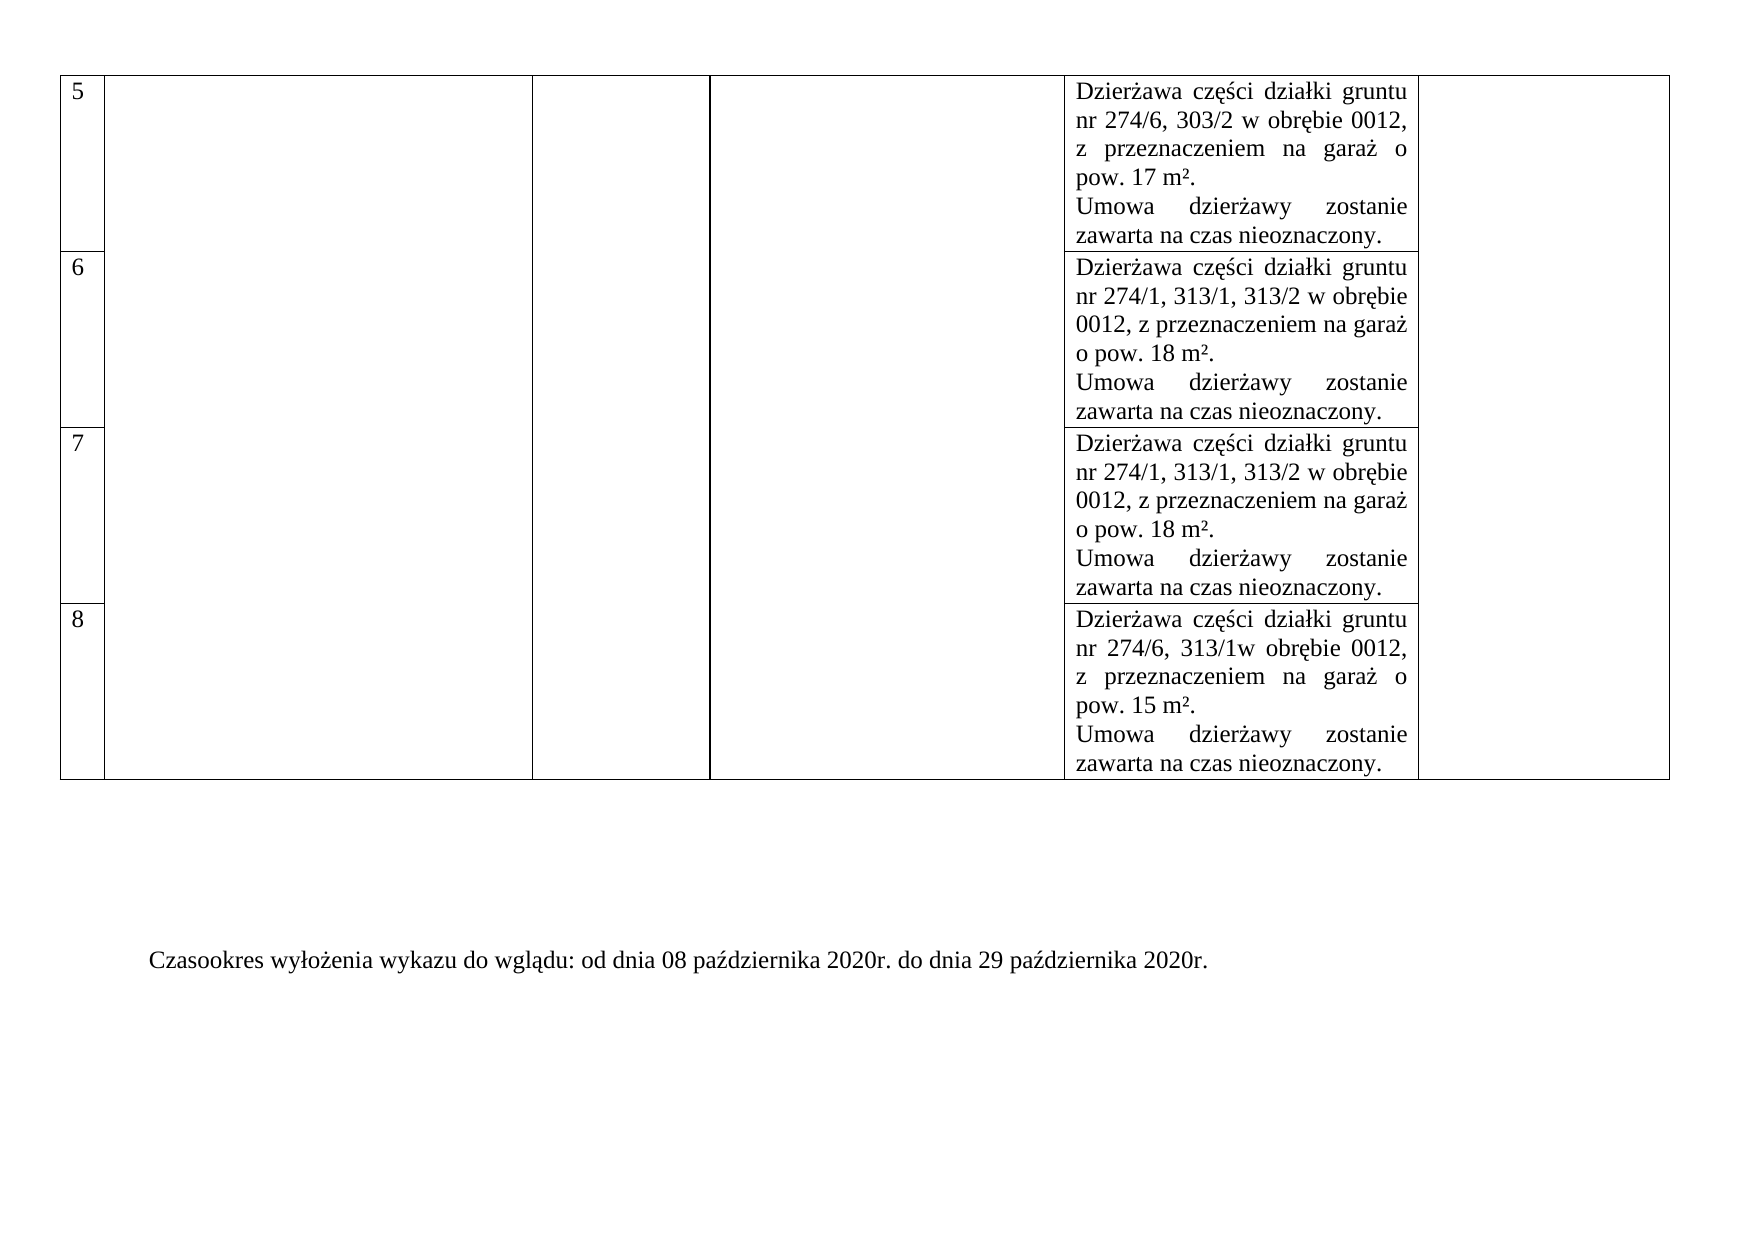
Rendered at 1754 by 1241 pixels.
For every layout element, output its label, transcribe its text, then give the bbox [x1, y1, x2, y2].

table_cell Dzierżawa części działki gruntu nr 274/6, 313/1w obrębie 0012, z przeznaczeniem na garaż o pow. 15 m². Umowa dzierżawy zostanie zawarta na czas nieoznaczony. [1065, 604, 1418, 779]
table_cell 8 [61, 604, 104, 779]
table_cell Dzierżawa części działki gruntu nr 274/6, 303/2 w obrębie 0012, z przeznaczeniem na garaż o pow. 17 m². Umowa dzierżawy zostanie zawarta na czas nieoznaczony. [1065, 76, 1418, 251]
text Czasookres wyłożenia wykazu do wglądu: od dnia 08 października 2020r. do dnia 29 października 2020r. [149, 912, 1679, 974]
table_cell 6 [61, 252, 104, 427]
table_cell Dzierżawa części działki gruntu nr 274/1, 313/1, 313/2 w obrębie 0012, z przeznaczeniem na garaż o pow. 18 m². Umowa dzierżawy zostanie zawarta na czas nieoznaczony. [1065, 428, 1418, 603]
table_cell 5 [61, 76, 104, 251]
table_cell 7 [61, 428, 104, 603]
table_cell Dzierżawa części działki gruntu nr 274/1, 313/1, 313/2 w obrębie 0012, z przeznaczeniem na garaż o pow. 18 m². Umowa dzierżawy zostanie zawarta na czas nieoznaczony. [1065, 252, 1418, 427]
